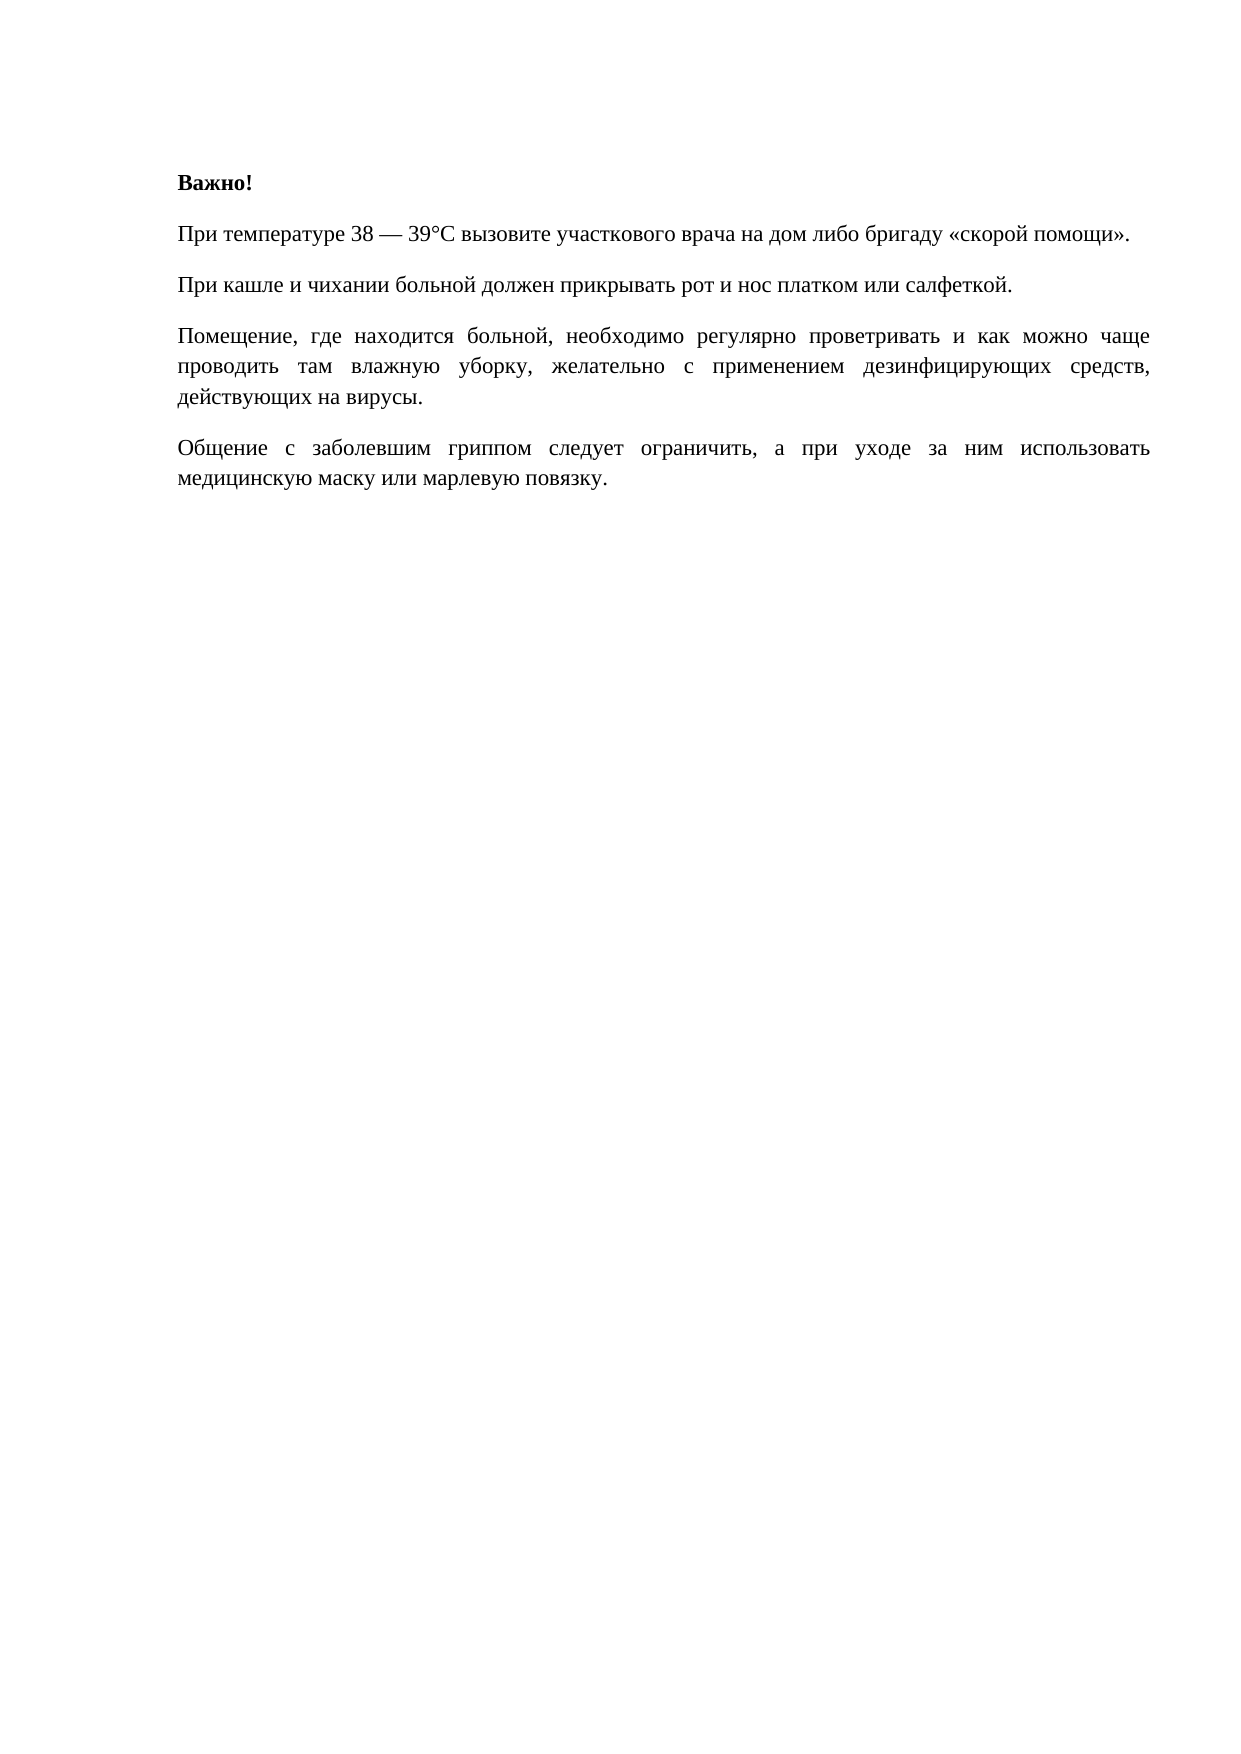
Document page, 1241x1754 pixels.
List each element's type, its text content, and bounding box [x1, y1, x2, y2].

text Важно! [177, 169, 1152, 196]
text Общение с заболевшим гриппом следует ограничить, а при уходе за ним использовать медицинскую маску или марлевую повязку. [177, 434, 1152, 490]
text При кашле и чихании больной должен прикрывать рот и нос платком или салфеткой. [177, 271, 1152, 298]
text Помещение, где находится больной, необходимо регулярно проветривать и как можно чаще проводить там влажную уборку, желательно с применением дезинфицирующих средств, действующих на вирусы. [177, 322, 1152, 409]
text При температуре 38 — 39°С вызовите участкового врача на дом либо бригаду «скорой помощи». [177, 220, 1152, 247]
